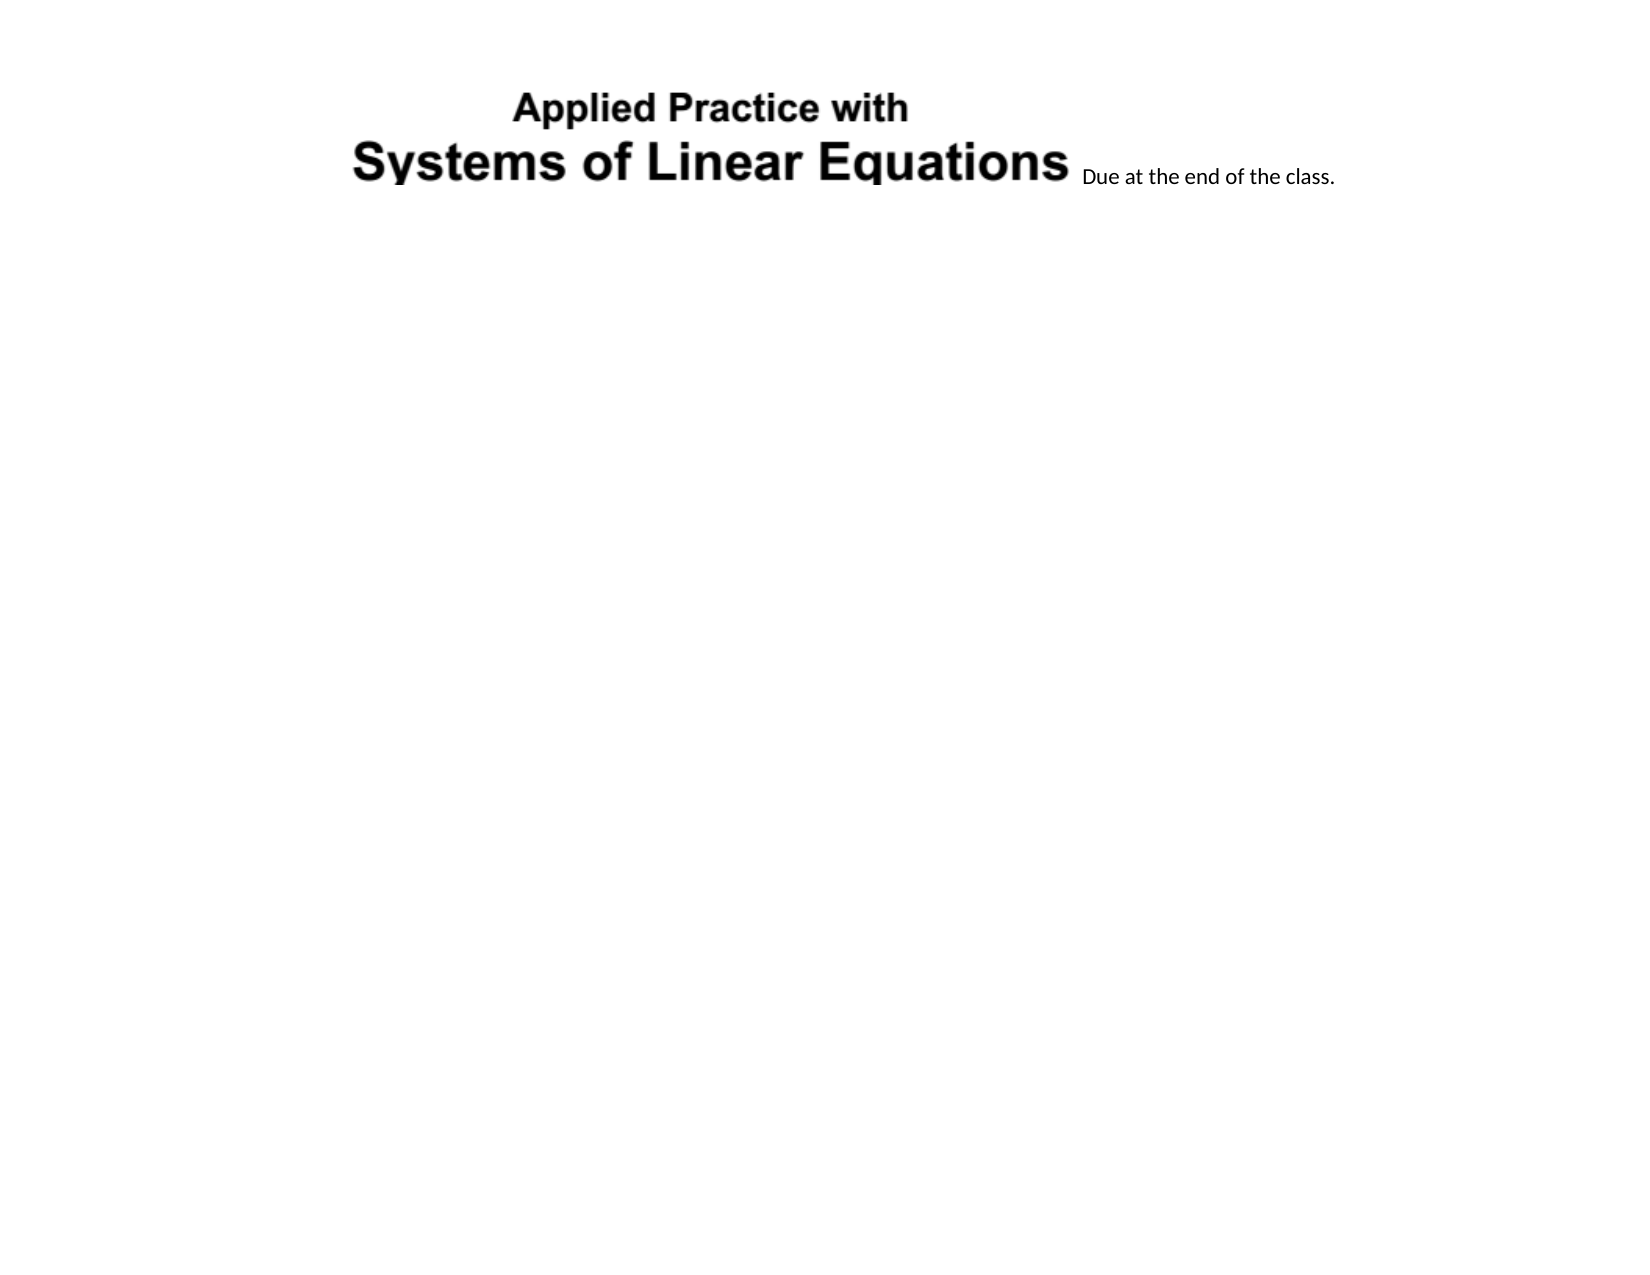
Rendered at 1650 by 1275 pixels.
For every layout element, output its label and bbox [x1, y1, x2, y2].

picture [314, 75, 1077, 185]
